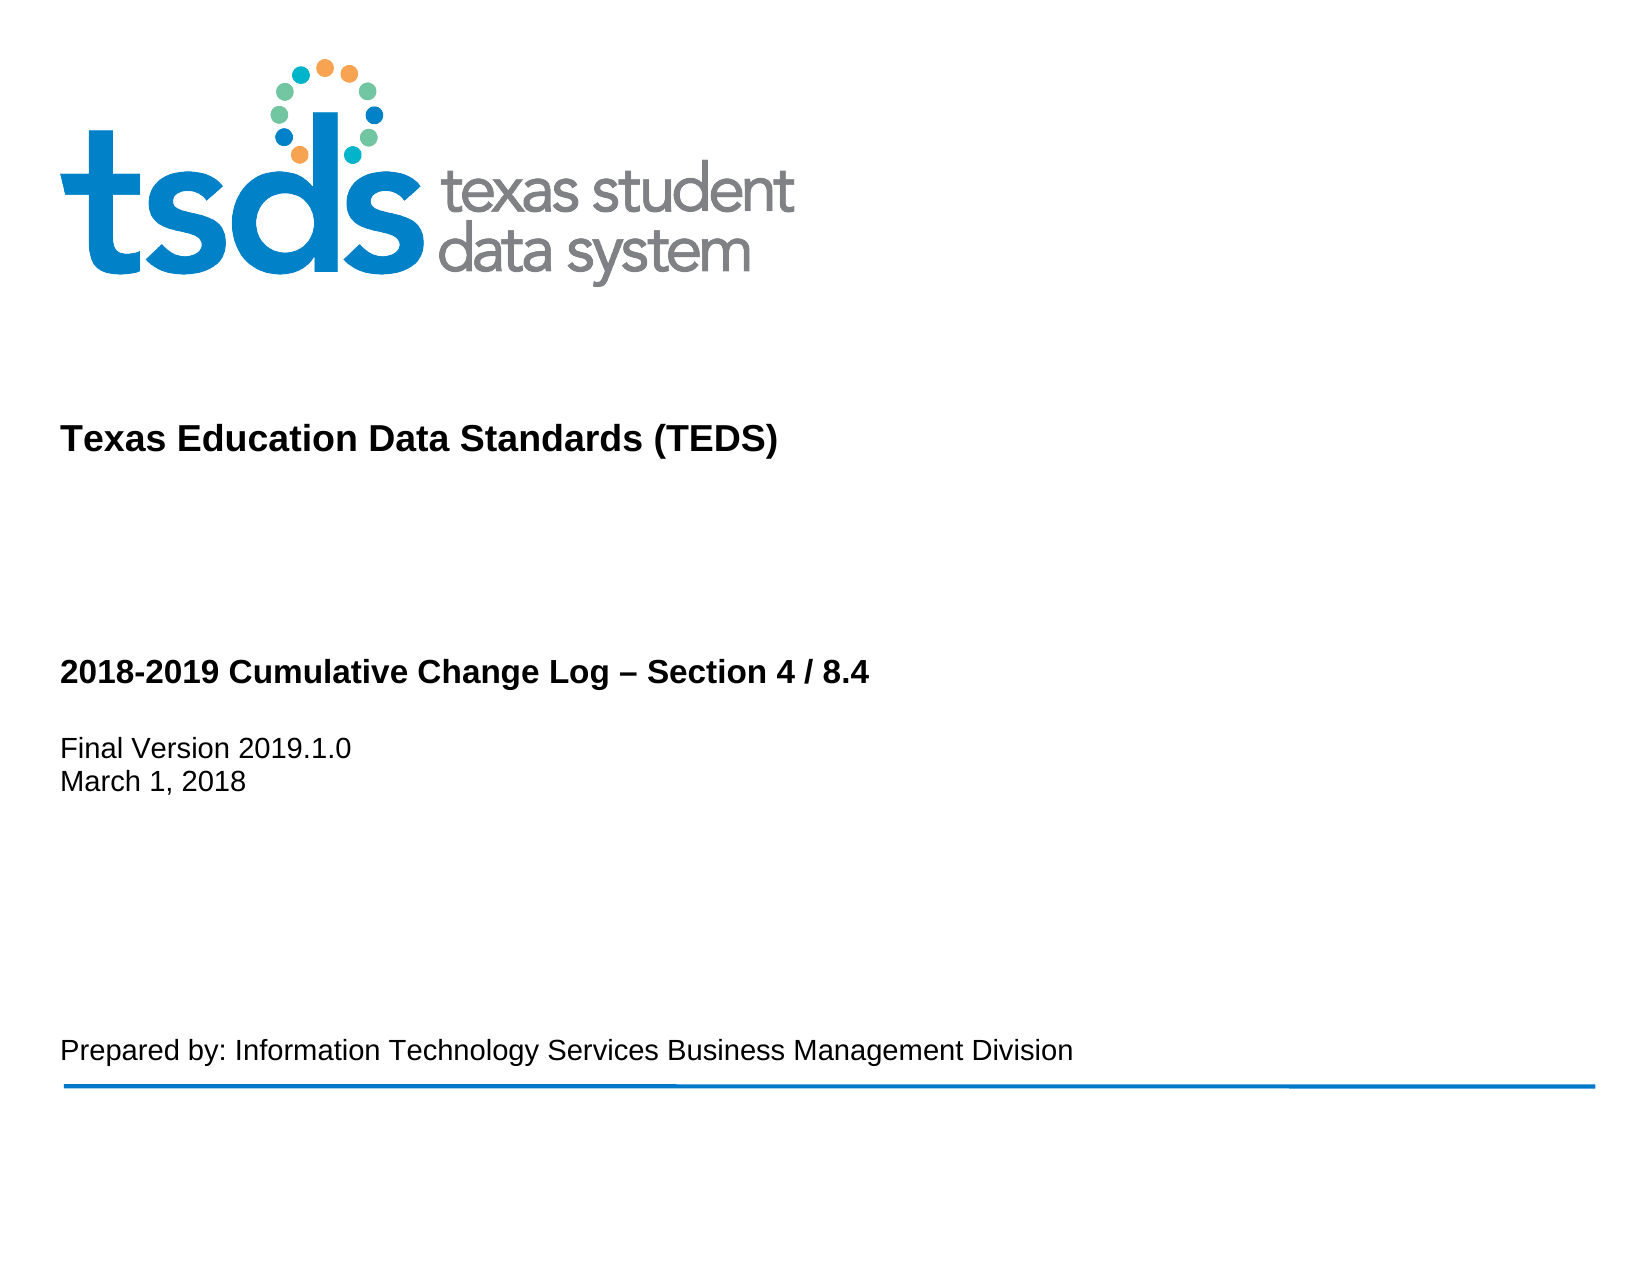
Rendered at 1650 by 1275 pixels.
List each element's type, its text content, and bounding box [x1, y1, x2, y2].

text Final Version 2019.1.0 [60, 731, 1575, 764]
text 2018-2019 Cumulative Change Log – Section 4 / 8.4 [60, 652, 1575, 690]
text Texas Education Data Standards (TEDS) [60, 416, 1575, 459]
picture [60, 59, 795, 287]
text Prepared by: Information Technology Services Business Management Division [60, 1033, 1575, 1066]
text March 1, 2018 [60, 764, 1575, 798]
